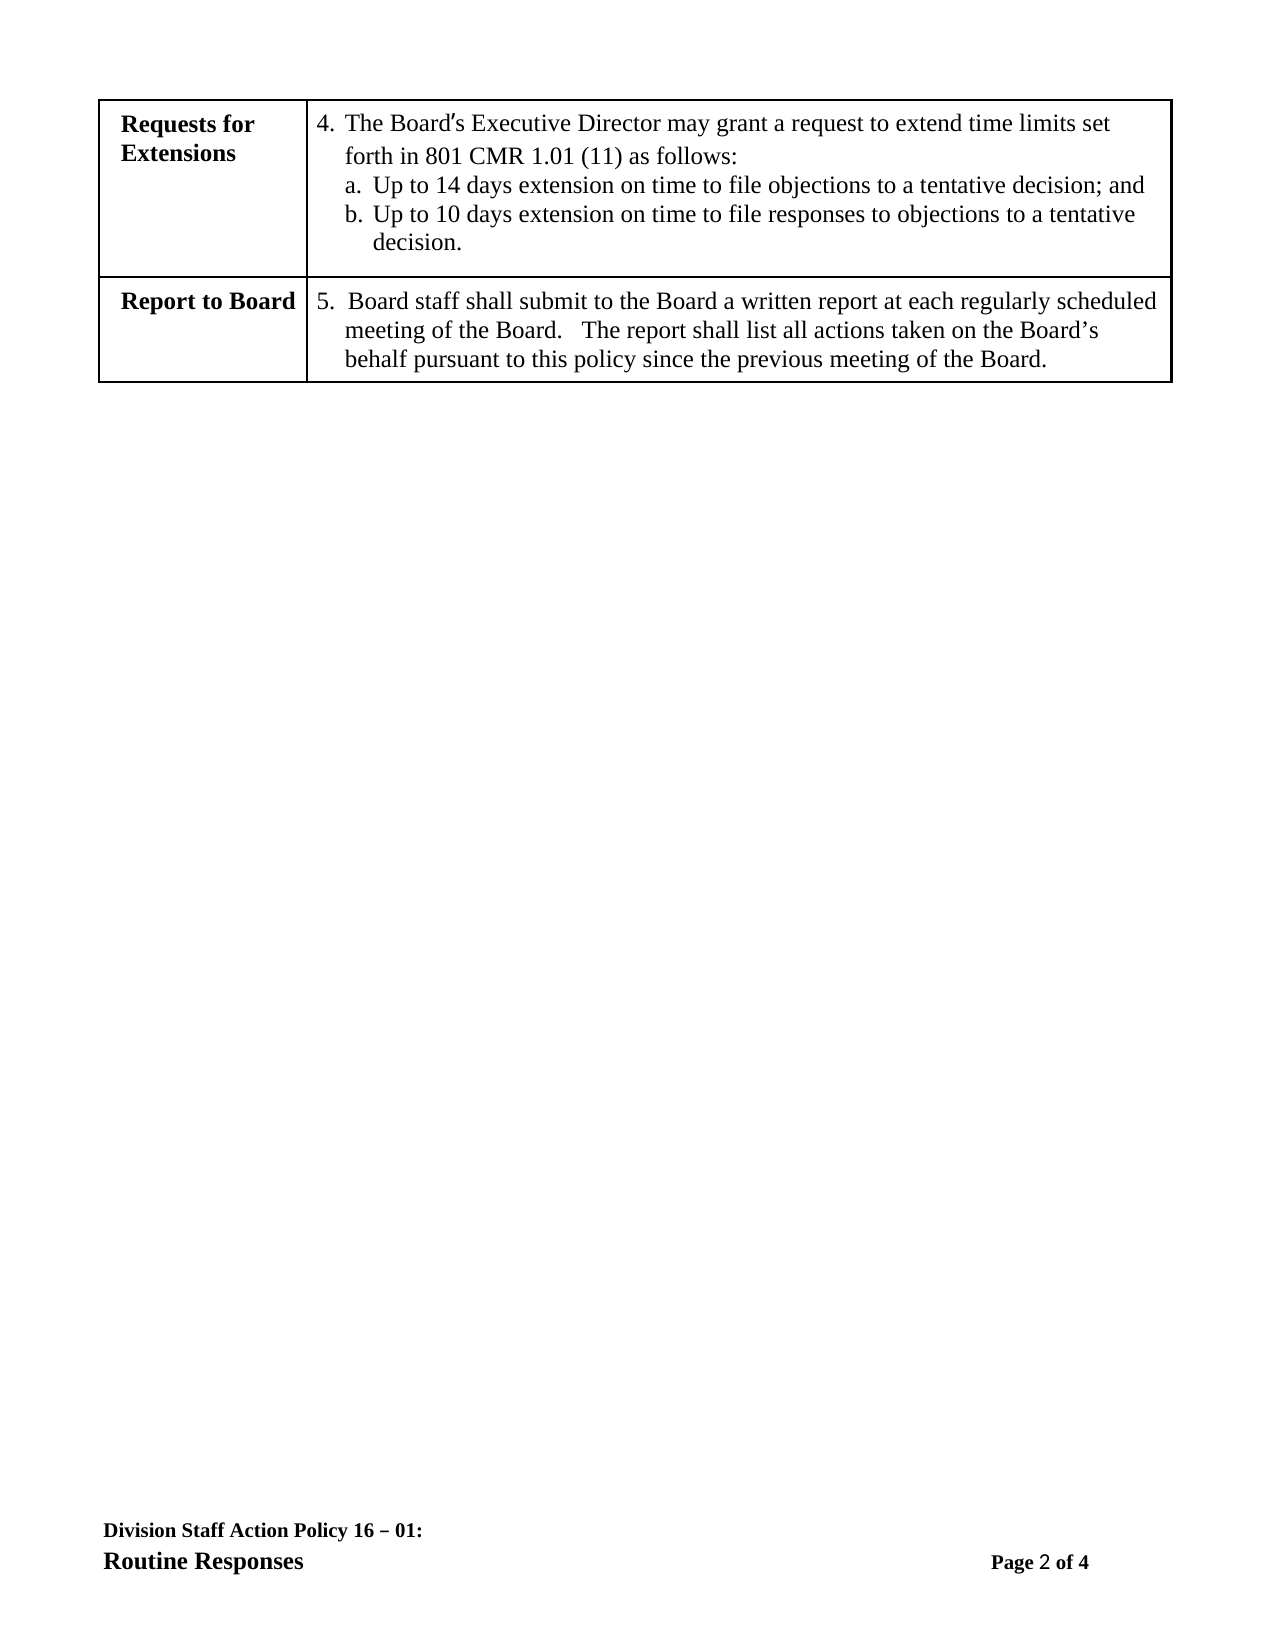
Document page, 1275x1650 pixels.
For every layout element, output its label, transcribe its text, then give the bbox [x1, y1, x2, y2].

table_header The Board’s Executive Director may grant a request to extend time limits set forth in 801 CMR 1.01 (11) as follows: Up to 14 days extension on time to file objections to a tentative decision; and Up to 10 days extension on time to file responses to objections to a tentative decision. [308, 101, 1170, 276]
table_cell Report to Board [100, 278, 306, 381]
table_cell 5. Board staff shall submit to the Board a written report at each regularly scheduled meeting of the Board. The report shall list all actions taken on the Board’s behalf pursuant to this policy since the previous meeting of the Board. [308, 278, 1170, 381]
table_header Requests for Extensions [100, 101, 306, 276]
